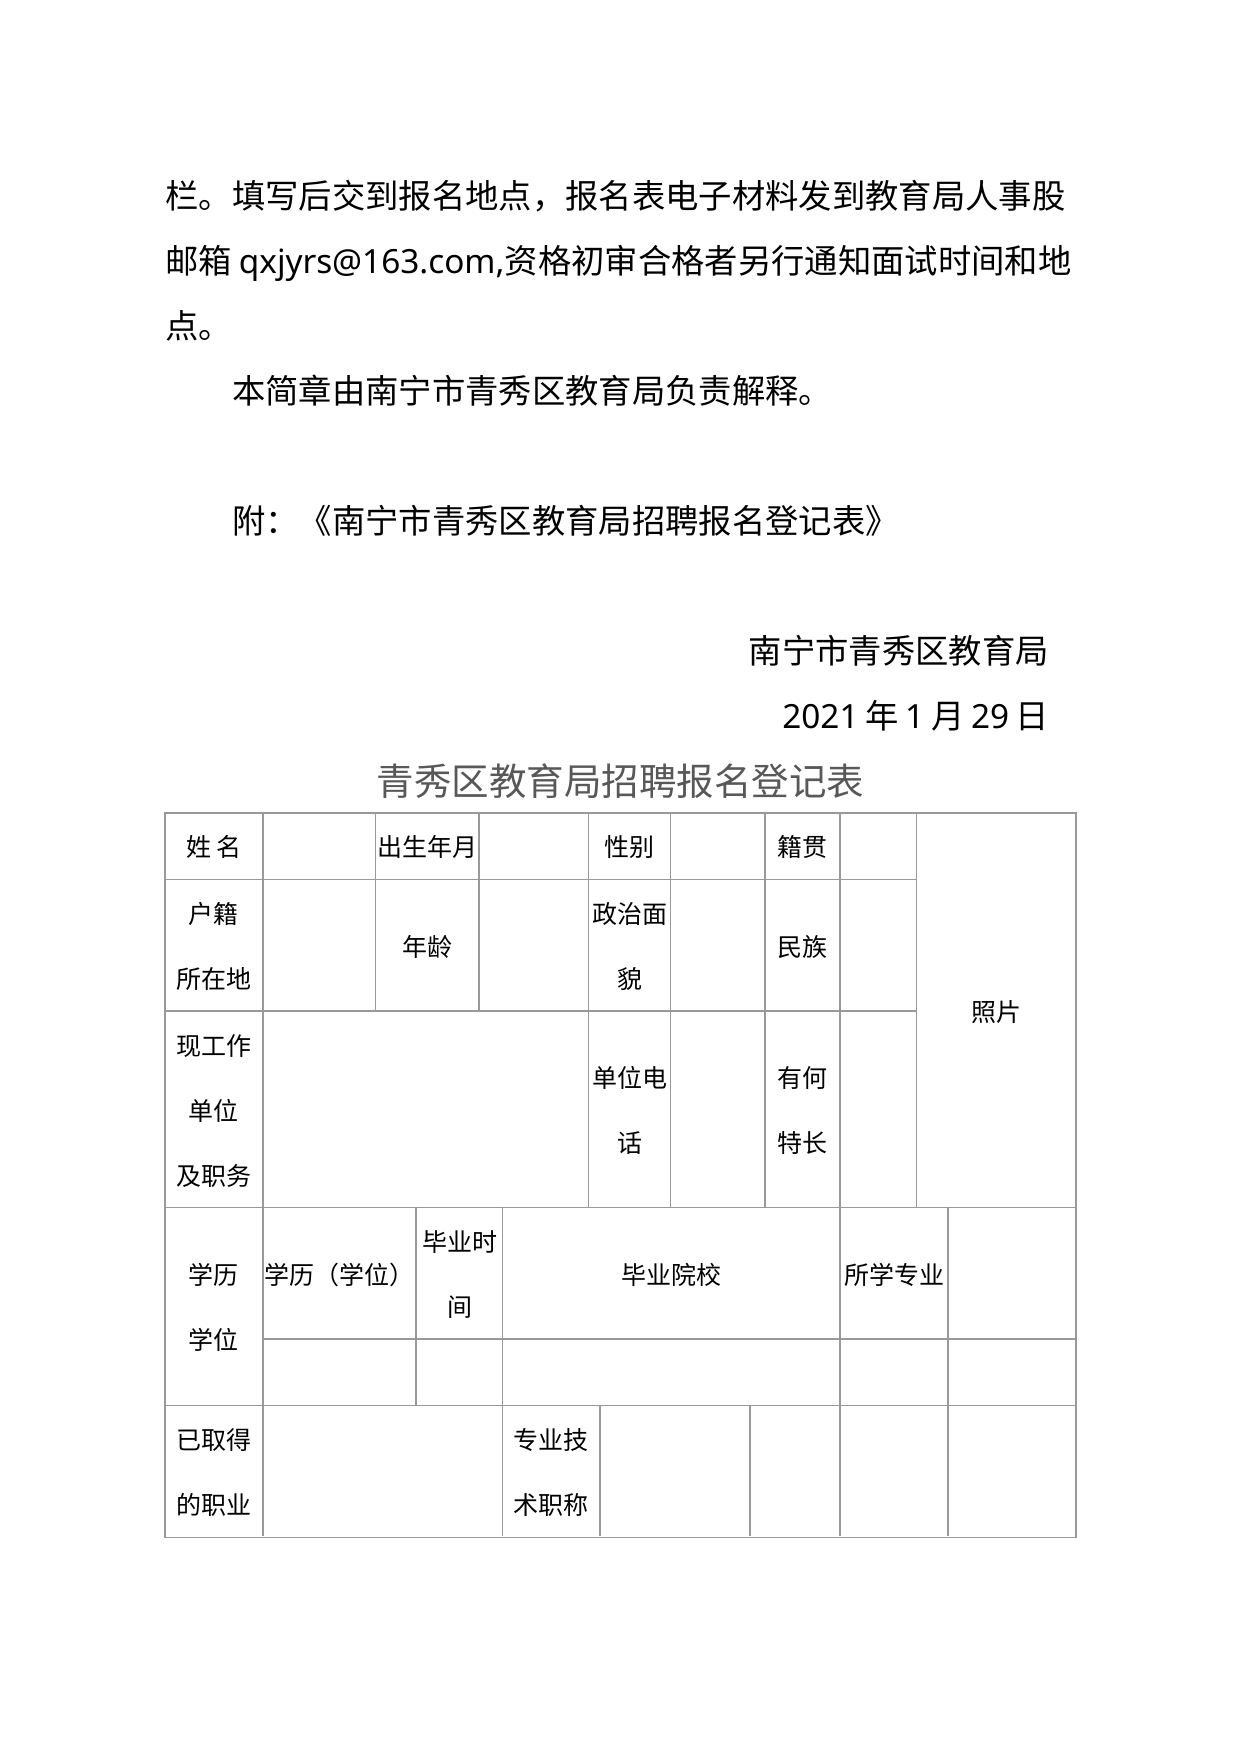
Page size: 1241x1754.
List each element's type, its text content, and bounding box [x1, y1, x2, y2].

table_cell 现工作 单位 及职务 [166, 1012, 262, 1207]
table_cell [949, 1208, 1075, 1338]
table_cell 年龄 [376, 880, 478, 1010]
table_header 照片 [917, 814, 1075, 1207]
table_cell 单位电话 [589, 1012, 670, 1207]
table_cell [264, 1406, 502, 1536]
table_cell [841, 1406, 947, 1536]
table_cell 政治面貌 [589, 880, 670, 1010]
table_header 籍贯 [766, 814, 839, 878]
text 青秀区教育局招聘报名登记表 [165, 747, 1075, 812]
table_cell 专业技术职称 [503, 1406, 599, 1536]
table_header [480, 814, 588, 878]
text 本简章由南宁市青秀区教育局负责解释。 [165, 357, 1075, 422]
table_cell [671, 880, 764, 1010]
table_cell 毕业时间 [417, 1208, 502, 1338]
table_cell 学历 学位 [166, 1208, 262, 1405]
table_cell [671, 1012, 764, 1207]
table_cell [264, 1340, 415, 1405]
table_cell [503, 1340, 839, 1405]
table_cell [841, 880, 916, 1010]
table_cell [949, 1340, 1075, 1405]
table_cell 已取得的职业资格 [166, 1406, 262, 1536]
table_header 性别 [589, 814, 670, 878]
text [165, 162, 1075, 357]
table_cell [264, 880, 375, 1010]
table_cell 户籍 所在地 [166, 880, 262, 1010]
table_header 出生年月 [376, 814, 478, 878]
table_cell [480, 880, 588, 1010]
table_cell [949, 1406, 1075, 1536]
text 南宁市青秀区教育局 [165, 617, 1075, 682]
table_header [264, 814, 375, 878]
table_cell [601, 1406, 749, 1536]
table_cell [751, 1406, 839, 1536]
table_cell 有何特长 [766, 1012, 839, 1207]
table_cell 学历（学位） [264, 1208, 415, 1338]
text 附：《南宁市青秀区教育局招聘报名登记表》 [165, 487, 1075, 552]
table_cell 民族 [766, 880, 839, 1010]
table_header [841, 814, 916, 878]
table_cell [417, 1340, 502, 1405]
table_cell [841, 1340, 947, 1405]
table_cell [264, 1012, 588, 1207]
table_header 姓 名 [166, 814, 262, 878]
table_cell [841, 1012, 916, 1207]
table_cell 毕业院校 [503, 1208, 839, 1338]
text 2021年1月29日 [165, 682, 1075, 747]
table_cell 所学专业 [841, 1208, 947, 1338]
table_header [671, 814, 764, 878]
